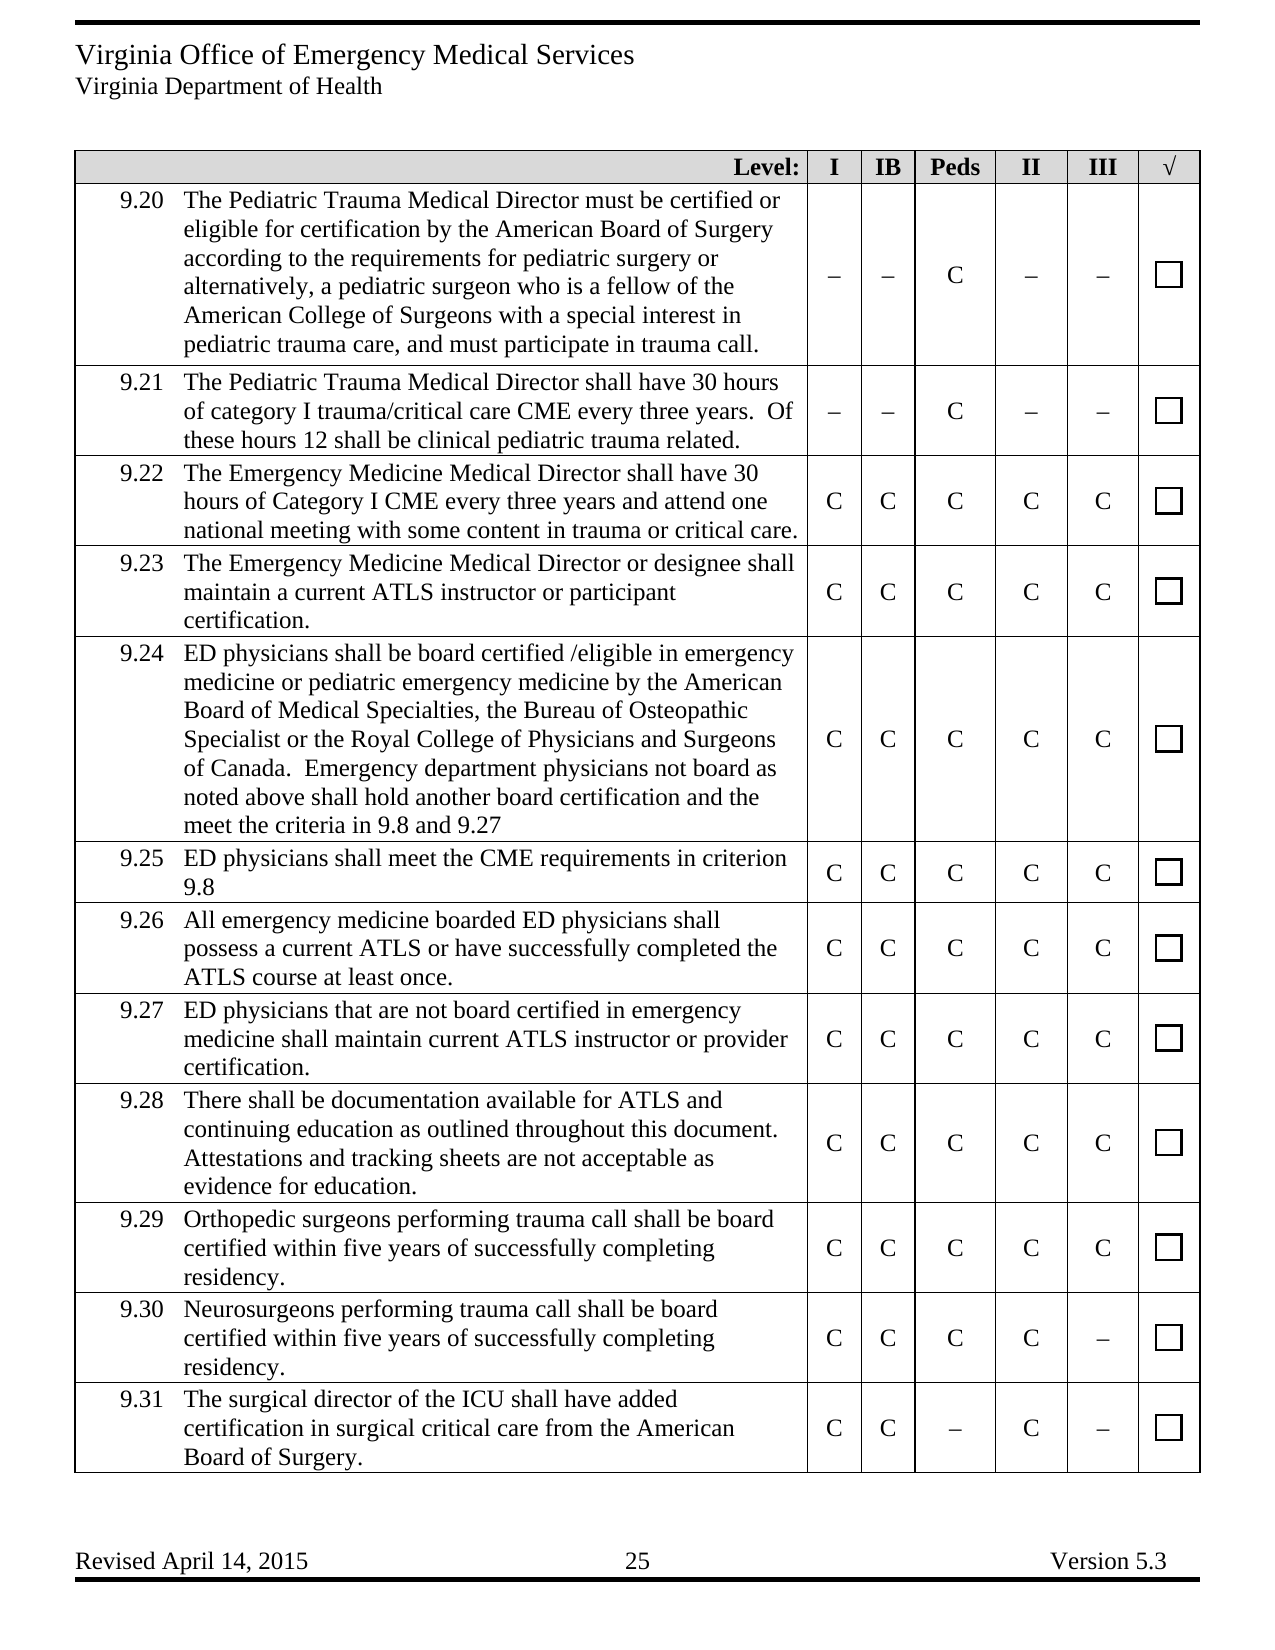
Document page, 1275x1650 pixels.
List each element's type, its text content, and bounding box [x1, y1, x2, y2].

table_cell C [996, 1203, 1067, 1292]
table_cell The surgical director of the ICU shall have added certification in surgical critical care from the American Board of Surgery. [76, 1383, 807, 1472]
table_cell – [862, 184, 914, 365]
table_cell All emergency medicine boarded ED physicians shall possess a current ATLS or have successfully completed the ATLS course at least once. [76, 903, 807, 992]
table_header Peds [916, 151, 995, 183]
table_cell C [996, 1084, 1067, 1202]
table_cell [1139, 1084, 1199, 1202]
table_cell The Emergency Medicine Medical Director or designee shall maintain a current ATLS instructor or participant certification. [76, 546, 807, 636]
table_cell C [862, 842, 914, 902]
table_cell C [862, 637, 914, 841]
table_cell C [1068, 1203, 1138, 1292]
table_cell – [1068, 1293, 1138, 1382]
table_cell C [862, 1383, 914, 1472]
table_cell C [862, 994, 914, 1083]
table_cell C [916, 456, 995, 545]
table_cell C [916, 366, 995, 455]
table_cell Neurosurgeons performing trauma call shall be board certified within five years of successfully completing residency. [76, 1293, 807, 1382]
table_cell C [996, 546, 1067, 636]
table_cell The Emergency Medicine Medical Director shall have 30 hours of Category I CME every three years and attend one national meeting with some content in trauma or critical care. [76, 456, 807, 545]
table_cell [1139, 366, 1199, 455]
table_cell C [862, 1203, 914, 1292]
table_cell C [862, 903, 914, 992]
table_cell C [1068, 456, 1138, 545]
table_cell There shall be documentation available for ATLS and continuing education as outlined throughout this document. Attestations and tracking sheets are not acceptable as evidence for education. [76, 1084, 807, 1202]
table_cell – [808, 184, 861, 365]
table_cell The Pediatric Trauma Medical Director must be certified or eligible for certification by the American Board of Surgery according to the requirements for pediatric surgery or alternatively, a pediatric surgeon who is a fellow of the American College of Surgeons with a special interest in pediatric trauma care, and must participate in trauma call. [76, 184, 807, 365]
table_cell C [1068, 546, 1138, 636]
table_cell C [808, 1084, 861, 1202]
table_cell – [996, 366, 1067, 455]
table_cell – [996, 184, 1067, 365]
table_cell C [808, 546, 861, 636]
table_cell C [916, 184, 995, 365]
table_cell C [1068, 1084, 1138, 1202]
table_cell C [916, 842, 995, 902]
table_cell [1139, 842, 1199, 902]
table_header IB [862, 151, 914, 183]
table_cell ED physicians that are not board certified in emergency medicine shall maintain current ATLS instructor or provider certification. [76, 994, 807, 1083]
table_cell [1139, 903, 1199, 992]
table_cell – [916, 1383, 995, 1472]
table_cell C [808, 637, 861, 841]
table_cell – [1068, 184, 1138, 365]
table_cell – [808, 366, 861, 455]
table_cell C [808, 1203, 861, 1292]
table_cell – [862, 366, 914, 455]
table_cell C [916, 1084, 995, 1202]
table_cell Orthopedic surgeons performing trauma call shall be board certified within five years of successfully completing residency. [76, 1203, 807, 1292]
table_cell C [996, 456, 1067, 545]
table_cell C [1068, 637, 1138, 841]
table_cell C [808, 1383, 861, 1472]
table_cell [1139, 1203, 1199, 1292]
table_cell C [916, 637, 995, 841]
table_header III [1068, 151, 1138, 183]
table_cell C [916, 994, 995, 1083]
table_cell C [996, 842, 1067, 902]
table_cell C [1068, 994, 1138, 1083]
table_cell C [808, 842, 861, 902]
table_cell C [862, 456, 914, 545]
table_cell C [808, 1293, 861, 1382]
table_cell C [1068, 903, 1138, 992]
table_cell ED physicians shall meet the CME requirements in criterion 9.8 [76, 842, 807, 902]
table_cell – [1068, 366, 1138, 455]
table_cell [1139, 456, 1199, 545]
table_cell C [916, 903, 995, 992]
table_cell C [916, 546, 995, 636]
table_cell C [916, 1293, 995, 1382]
table_cell C [862, 546, 914, 636]
table_cell [1139, 184, 1199, 365]
table_cell The Pediatric Trauma Medical Director shall have 30 hours of category I trauma/critical care CME every three years. Of these hours 12 shall be clinical pediatric trauma related. [76, 366, 807, 455]
table_cell C [996, 1293, 1067, 1382]
table_cell C [1068, 842, 1138, 902]
table_cell C [996, 1383, 1067, 1472]
table_cell ED physicians shall be board certified /eligible in emergency medicine or pediatric emergency medicine by the American Board of Medical Specialties, the Bureau of Osteopathic Specialist or the Royal College of Physicians and Surgeons of Canada. Emergency department physicians not board as noted above shall hold another board certification and the meet the criteria in 9.8 and 9.27 [76, 637, 807, 841]
table_cell [1139, 1383, 1199, 1472]
table_cell [1139, 994, 1199, 1083]
table_cell C [808, 994, 861, 1083]
table_cell [1139, 1293, 1199, 1382]
table_cell C [996, 903, 1067, 992]
table_cell C [808, 456, 861, 545]
table_cell C [808, 903, 861, 992]
table_cell C [996, 994, 1067, 1083]
table_header Level: [76, 151, 807, 183]
table_cell [1139, 546, 1199, 636]
table_cell C [862, 1084, 914, 1202]
table_cell – [1068, 1383, 1138, 1472]
table_cell C [862, 1293, 914, 1382]
table_cell [1139, 637, 1199, 841]
table_cell C [996, 637, 1067, 841]
table_header I [808, 151, 861, 183]
table_header √ [1139, 151, 1199, 183]
table_cell C [916, 1203, 995, 1292]
table_header II [996, 151, 1067, 183]
